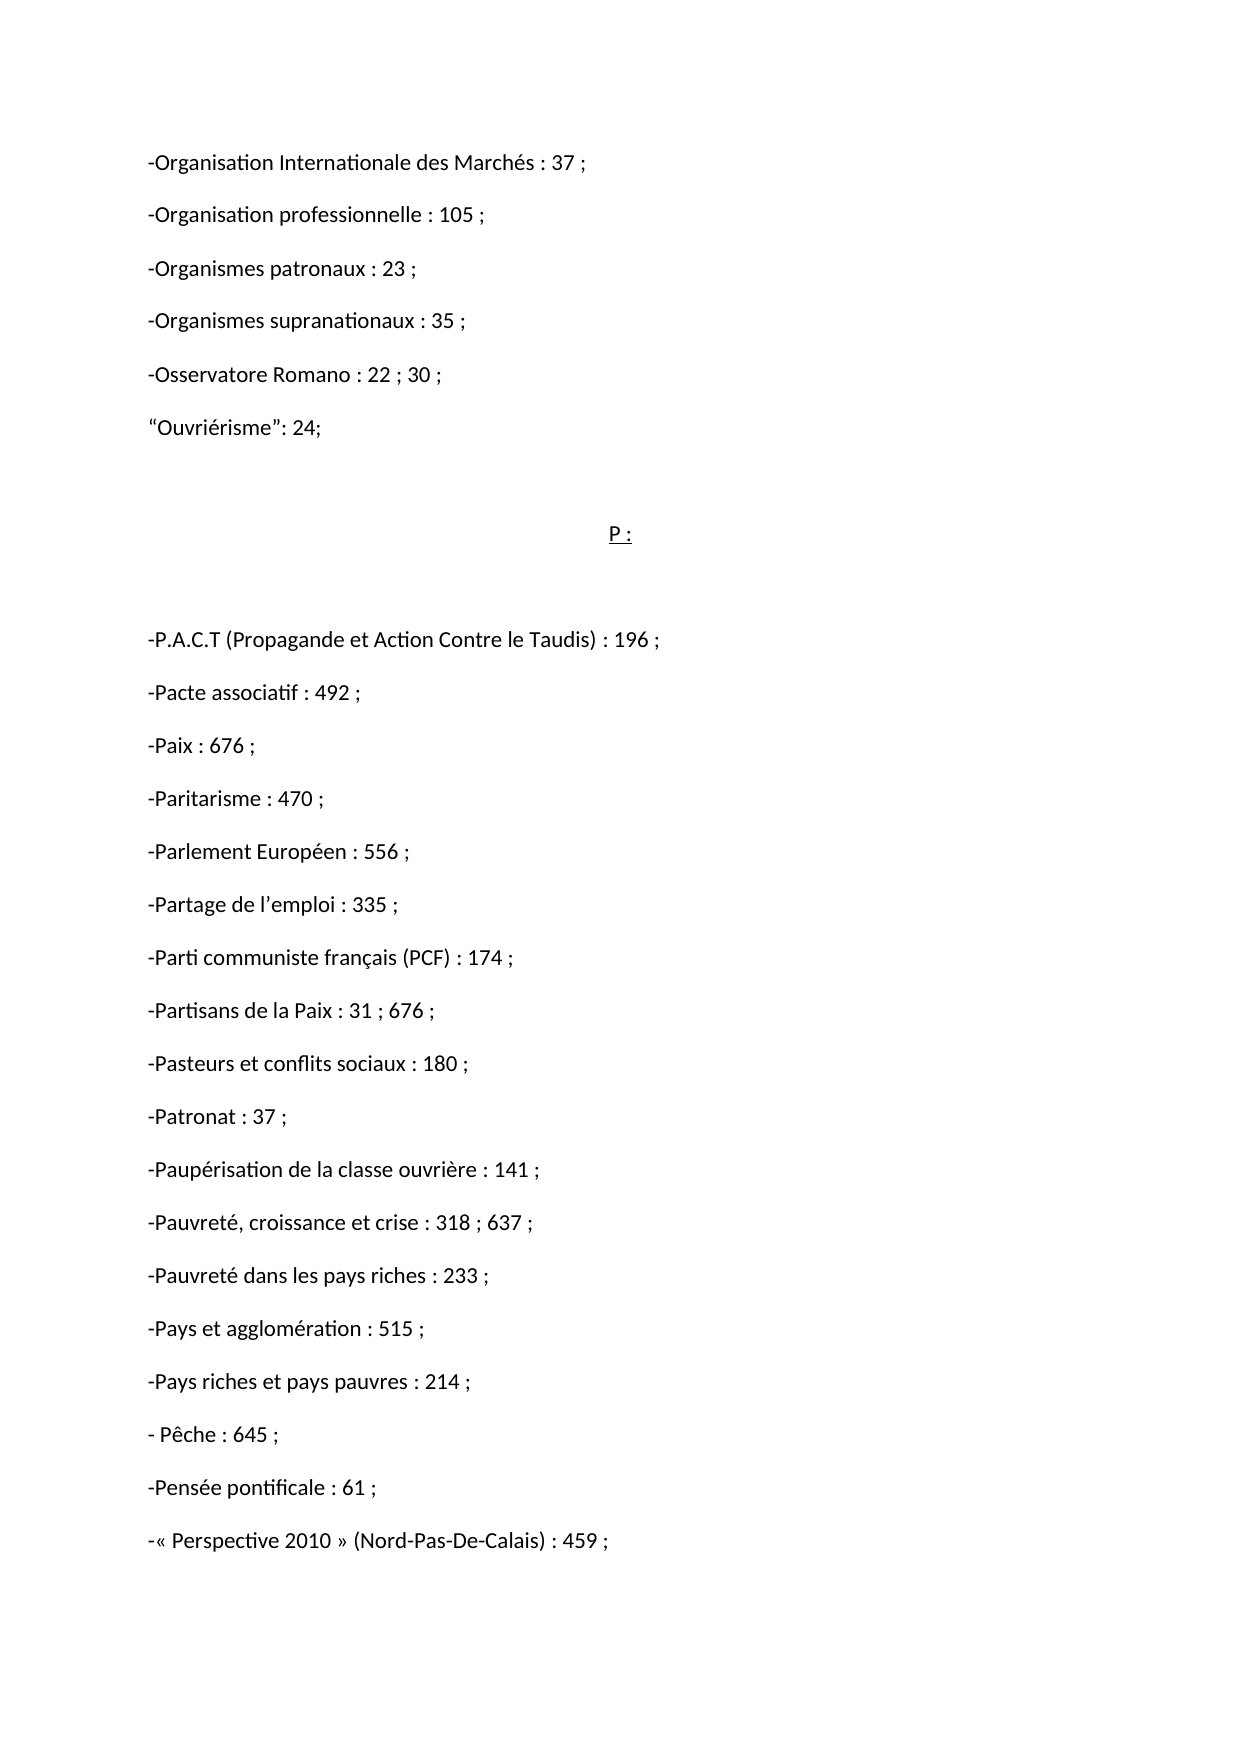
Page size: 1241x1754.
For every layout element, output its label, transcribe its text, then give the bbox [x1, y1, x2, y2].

text -Pays riches et pays pauvres : 214 ; [148, 1367, 1093, 1395]
text -Organismes supranationaux : 35 ; [148, 307, 1093, 335]
text -Paix : 676 ; [148, 731, 1093, 759]
text -Patronat : 37 ; [148, 1102, 1093, 1130]
text -Organisation professionnelle : 105 ; [148, 201, 1093, 229]
text “Ouvriérisme”: 24; [148, 413, 1093, 441]
text -Pasteurs et conflits sociaux : 180 ; [148, 1049, 1093, 1077]
text -Organisation Internationale des Marchés : 37 ; [148, 148, 1093, 176]
text -Paritarisme : 470 ; [148, 784, 1093, 812]
text -Parlement Européen : 556 ; [148, 837, 1093, 865]
text -Parti communiste français (PCF) : 174 ; [148, 943, 1093, 971]
text -Organismes patronaux : 23 ; [148, 254, 1093, 282]
text -Pays et agglomération : 515 ; [148, 1314, 1093, 1342]
text -P.A.C.T (Propagande et Action Contre le Taudis) : 196 ; [148, 625, 1093, 653]
text - Pêche : 645 ; [148, 1420, 1093, 1448]
text -Pacte associatif : 492 ; [148, 678, 1093, 706]
text -Pauvreté, croissance et crise : 318 ; 637 ; [148, 1208, 1093, 1236]
text P : [148, 519, 1093, 547]
text -Partage de l’emploi : 335 ; [148, 890, 1093, 918]
text -Pauvreté dans les pays riches : 233 ; [148, 1261, 1093, 1289]
text -Paupérisation de la classe ouvrière : 141 ; [148, 1155, 1093, 1183]
text -Partisans de la Paix : 31 ; 676 ; [148, 996, 1093, 1024]
text -Pensée pontificale : 61 ; [148, 1473, 1093, 1501]
text -Osservatore Romano : 22 ; 30 ; [148, 360, 1093, 388]
text -« Perspective 2010 » (Nord-Pas-De-Calais) : 459 ; [148, 1526, 1093, 1554]
